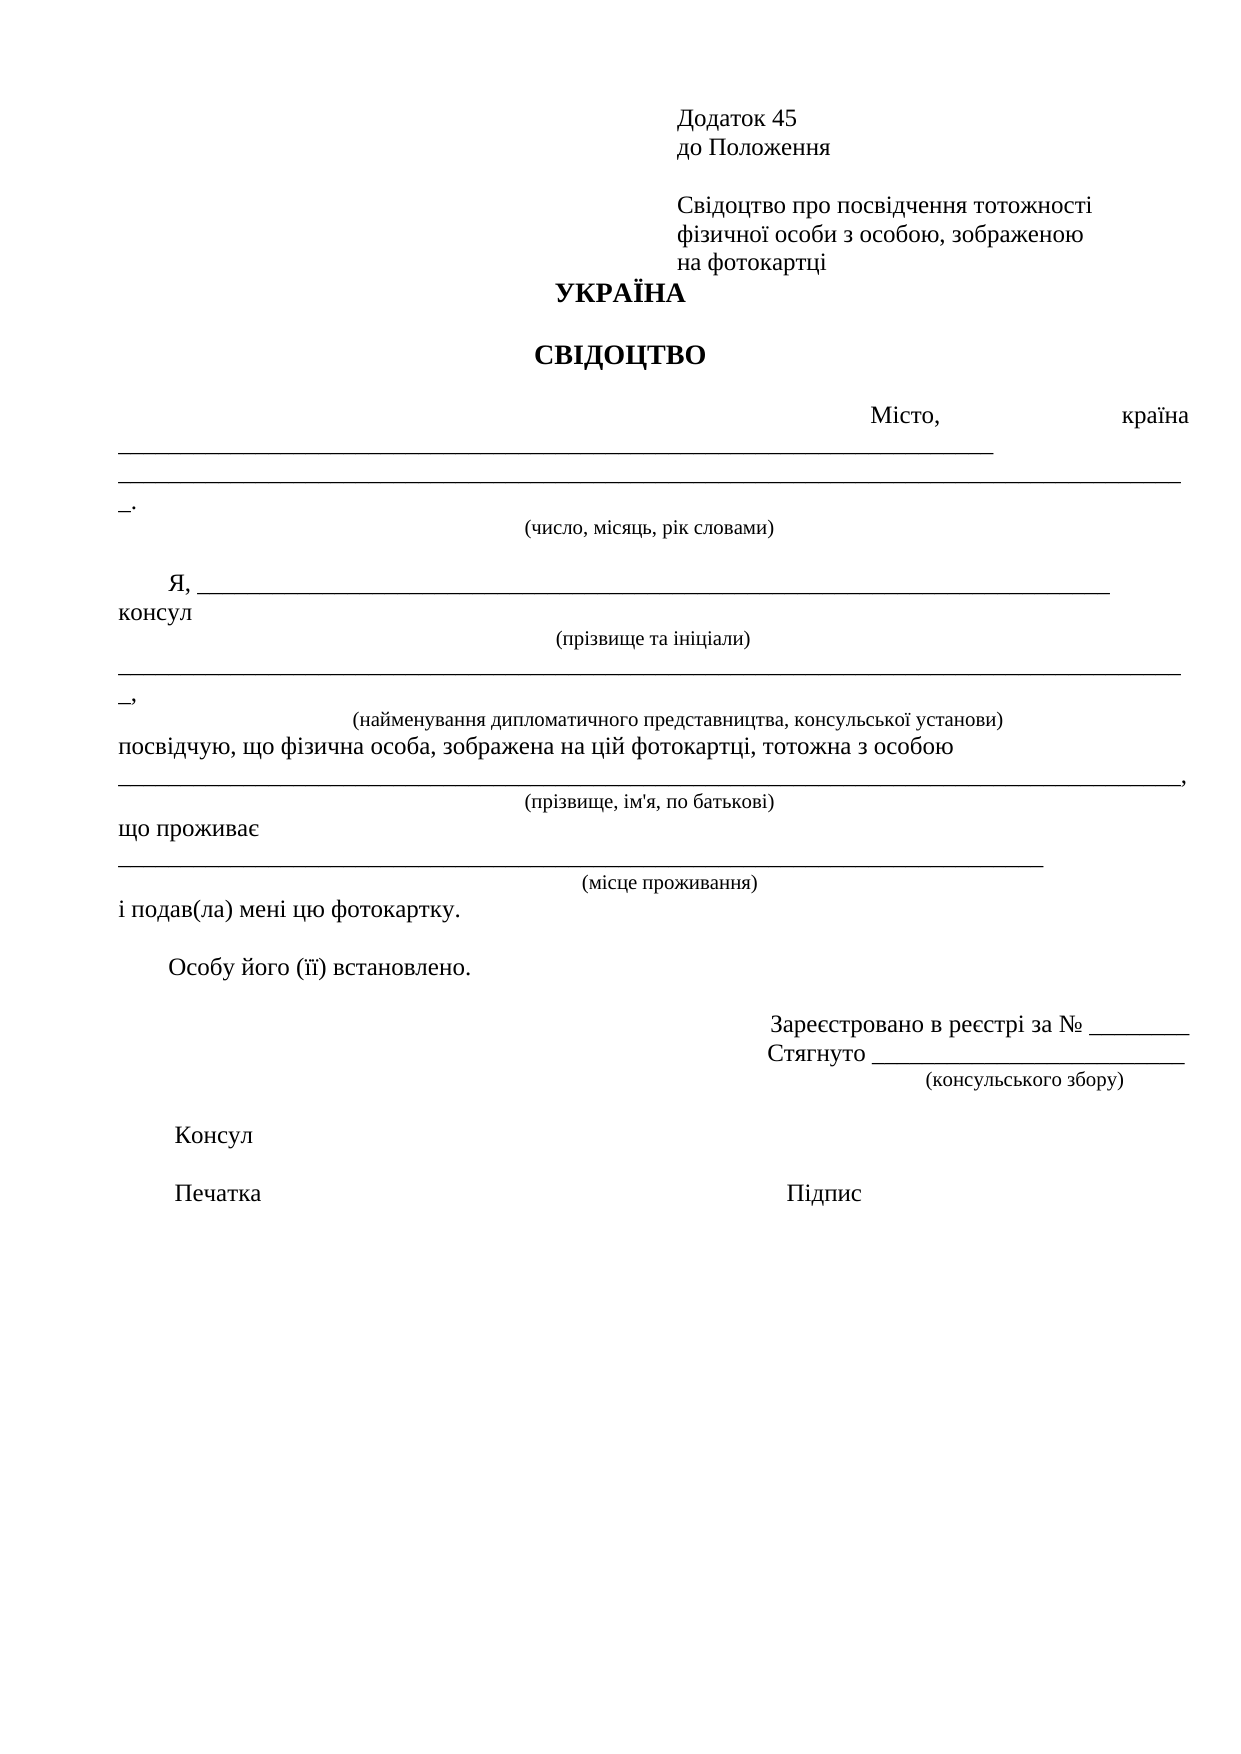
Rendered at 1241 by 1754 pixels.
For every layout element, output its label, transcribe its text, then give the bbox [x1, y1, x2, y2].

table_header Свідоцтво про посвідчення тотожності фізичної особи з особою, зображеною на фотокартці [666, 190, 1117, 276]
subtitle СВІДОЦТВО [118, 338, 1122, 371]
table_header Місто, країна ______________________________________________________________________ ______________________________________________________________________________________. (число, місяць, рік словами) Я, _________________________________________________________________________ консул (прізвище та ініціали) ______________________________________________________________________________________, (найменування дипломатичного представництва, консульської установи) посвідчую, що фізична особа, зображена на цій фотокартці, тотожна з особою _____________________________________________________________________________________, (прізвище, ім'я, по батькові) що проживає __________________________________________________________________________ (місце проживання) і подав(ла) мені цю фотокартку. Особу його (її) встановлено. [107, 400, 1201, 981]
table_header Додаток 45 до Положення [666, 103, 1117, 161]
text УКРАЇНА [118, 277, 1122, 309]
table_header Зареєстровано в реєстрі за № ________ Стягнуто _________________________ (консульського збору) Консул Печатка Підпис [107, 1010, 1201, 1207]
